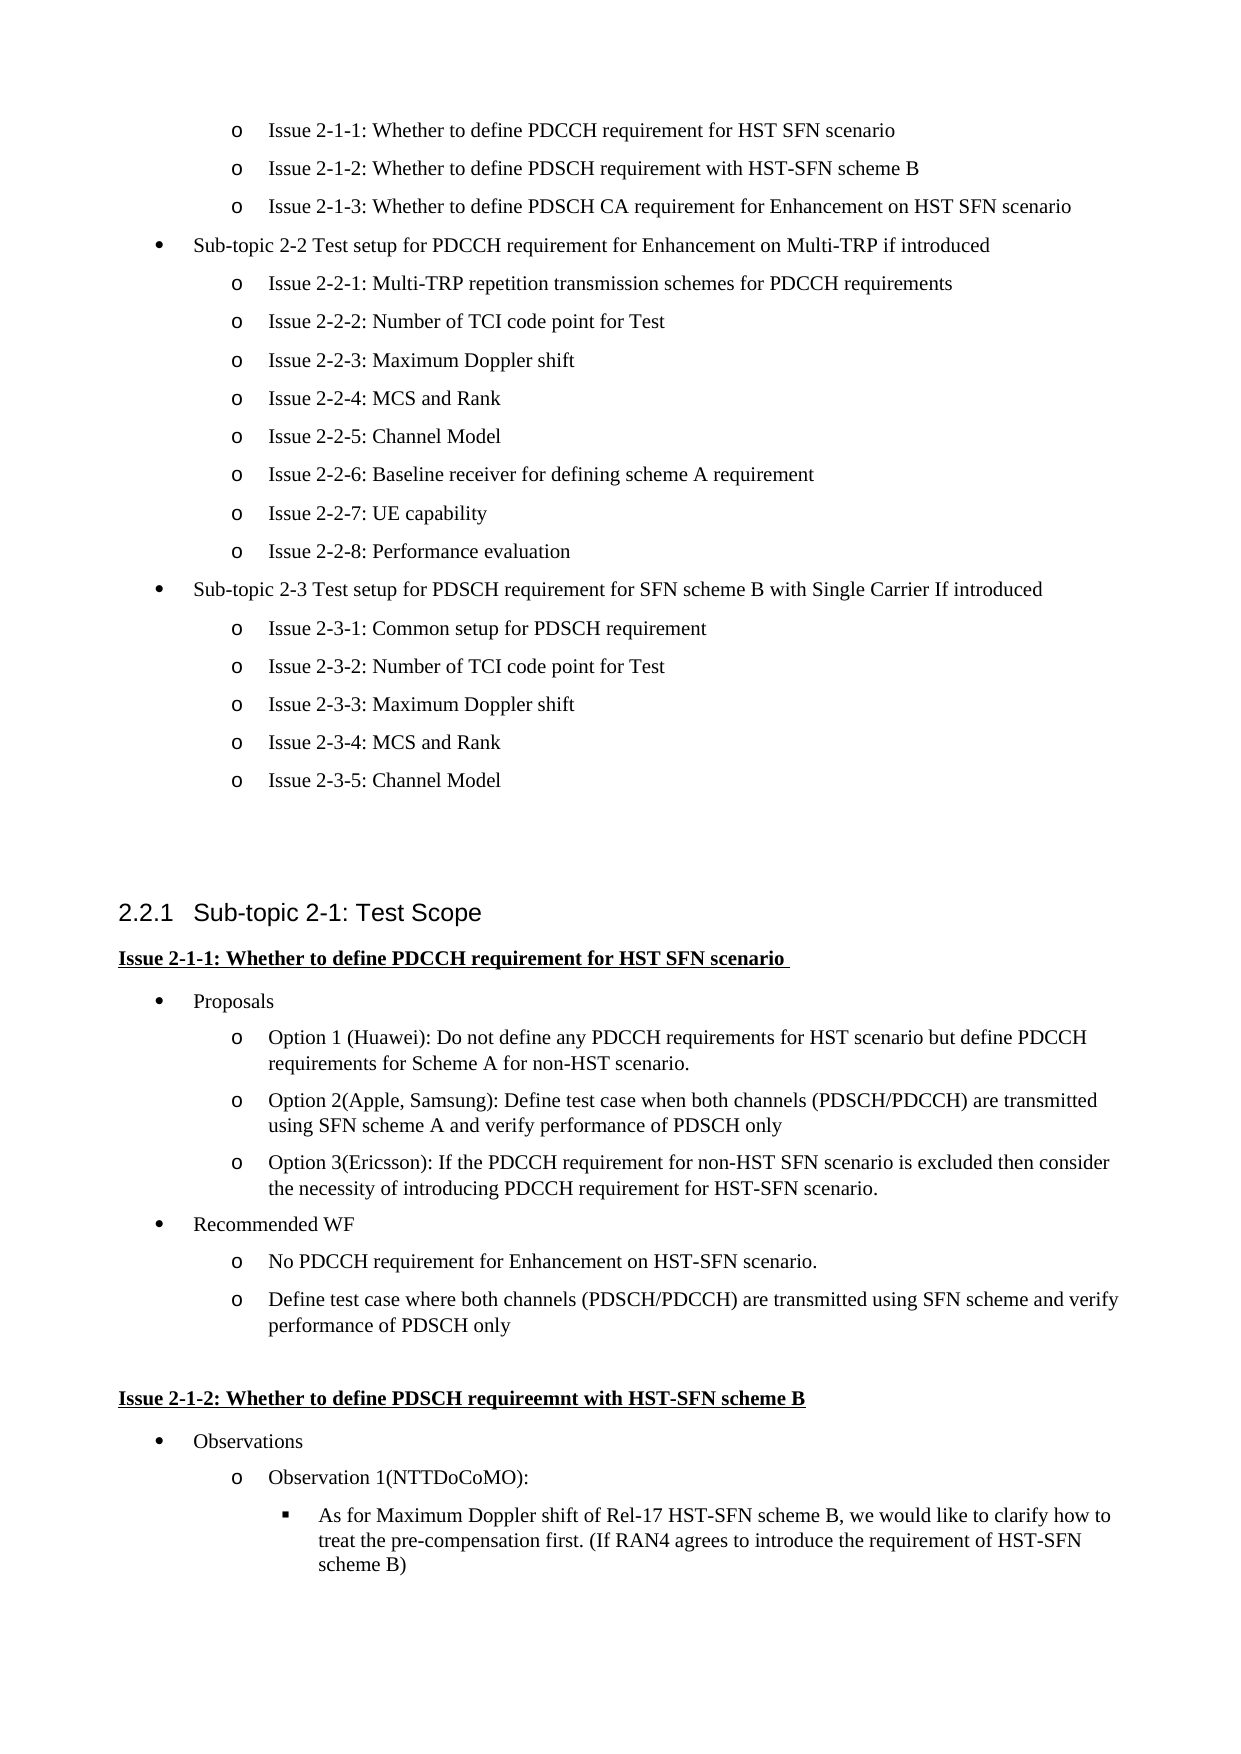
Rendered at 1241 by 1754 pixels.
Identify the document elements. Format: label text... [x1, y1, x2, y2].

list Observations [156, 1429, 1122, 1453]
list Option 1 (Huawei): Do not define any PDCCH requirements for HST scenario but define PDCCH requirements for Scheme A for non-HST scenario. [231, 1025, 1122, 1075]
list Issue 2-1-1: Whether to define PDCCH requirement for HST SFN scenario [231, 118, 1122, 144]
list Sub-topic 2-3 Test setup for PDSCH requirement for SFN scheme B with Single Carrier If introduced [156, 577, 1122, 601]
list Issue 2-1-3: Whether to define PDSCH CA requirement for Enhancement on HST SFN scenario [231, 194, 1122, 220]
list No PDCCH requirement for Enhancement on HST-SFN scenario. [231, 1249, 1122, 1274]
list Proposals [156, 989, 1122, 1013]
list Observation 1(NTTDoCoMO): [231, 1465, 1122, 1491]
subtitle Sub-topic 2-1: Test Scope [118, 898, 1122, 927]
list Issue 2-2-6: Baseline receiver for defining scheme A requirement [231, 462, 1122, 488]
list Recommended WF [156, 1212, 1122, 1236]
text Issue 2-1-1: Whether to define PDCCH requirement for HST SFN scenario [118, 946, 1122, 970]
list Issue 2-3-3: Maximum Doppler shift [231, 692, 1122, 718]
list Issue 2-1-2: Whether to define PDSCH requirement with HST-SFN scheme B [231, 156, 1122, 182]
list Option 3(Ericsson): If the PDCCH requirement for non-HST SFN scenario is excluded then consider the necessity of introducing PDCCH requirement for HST-SFN scenario. [231, 1150, 1122, 1200]
list Issue 2-2-8: Performance evaluation [231, 539, 1122, 564]
list Sub-topic 2-2 Test setup for PDCCH requirement for Enhancement on Multi-TRP if introduced [156, 233, 1122, 257]
list Issue 2-2-4: MCS and Rank [231, 386, 1122, 412]
list Issue 2-2-7: UE capability [231, 501, 1122, 526]
list Issue 2-3-1: Common setup for PDSCH requirement [231, 615, 1122, 641]
list As for Maximum Doppler shift of Rel-17 HST-SFN scheme B, we would like to clarify how to treat the pre-compensation first. (If RAN4 agrees to introduce the requirement of HST-SFN scheme B) [281, 1503, 1122, 1576]
list Option 2(Apple, Samsung): Define test case when both channels (PDSCH/PDCCH) are transmitted using SFN scheme A and verify performance of PDSCH only [231, 1088, 1122, 1137]
list Issue 2-2-3: Maximum Doppler shift [231, 348, 1122, 373]
list Issue 2-2-2: Number of TCI code point for Test [231, 309, 1122, 335]
list Issue 2-2-1: Multi-TRP repetition transmission schemes for PDCCH requirements [231, 271, 1122, 297]
list Issue 2-2-5: Channel Model [231, 424, 1122, 450]
list Issue 2-3-4: MCS and Rank [231, 730, 1122, 756]
text Issue 2-1-2: Whether to define PDSCH requireemnt with HST-SFN scheme B [118, 1386, 1122, 1410]
list Define test case where both channels (PDSCH/PDCCH) are transmitted using SFN scheme and verify performance of PDSCH only [231, 1287, 1122, 1337]
list Issue 2-3-5: Channel Model [231, 768, 1122, 794]
list Issue 2-3-2: Number of TCI code point for Test [231, 654, 1122, 679]
